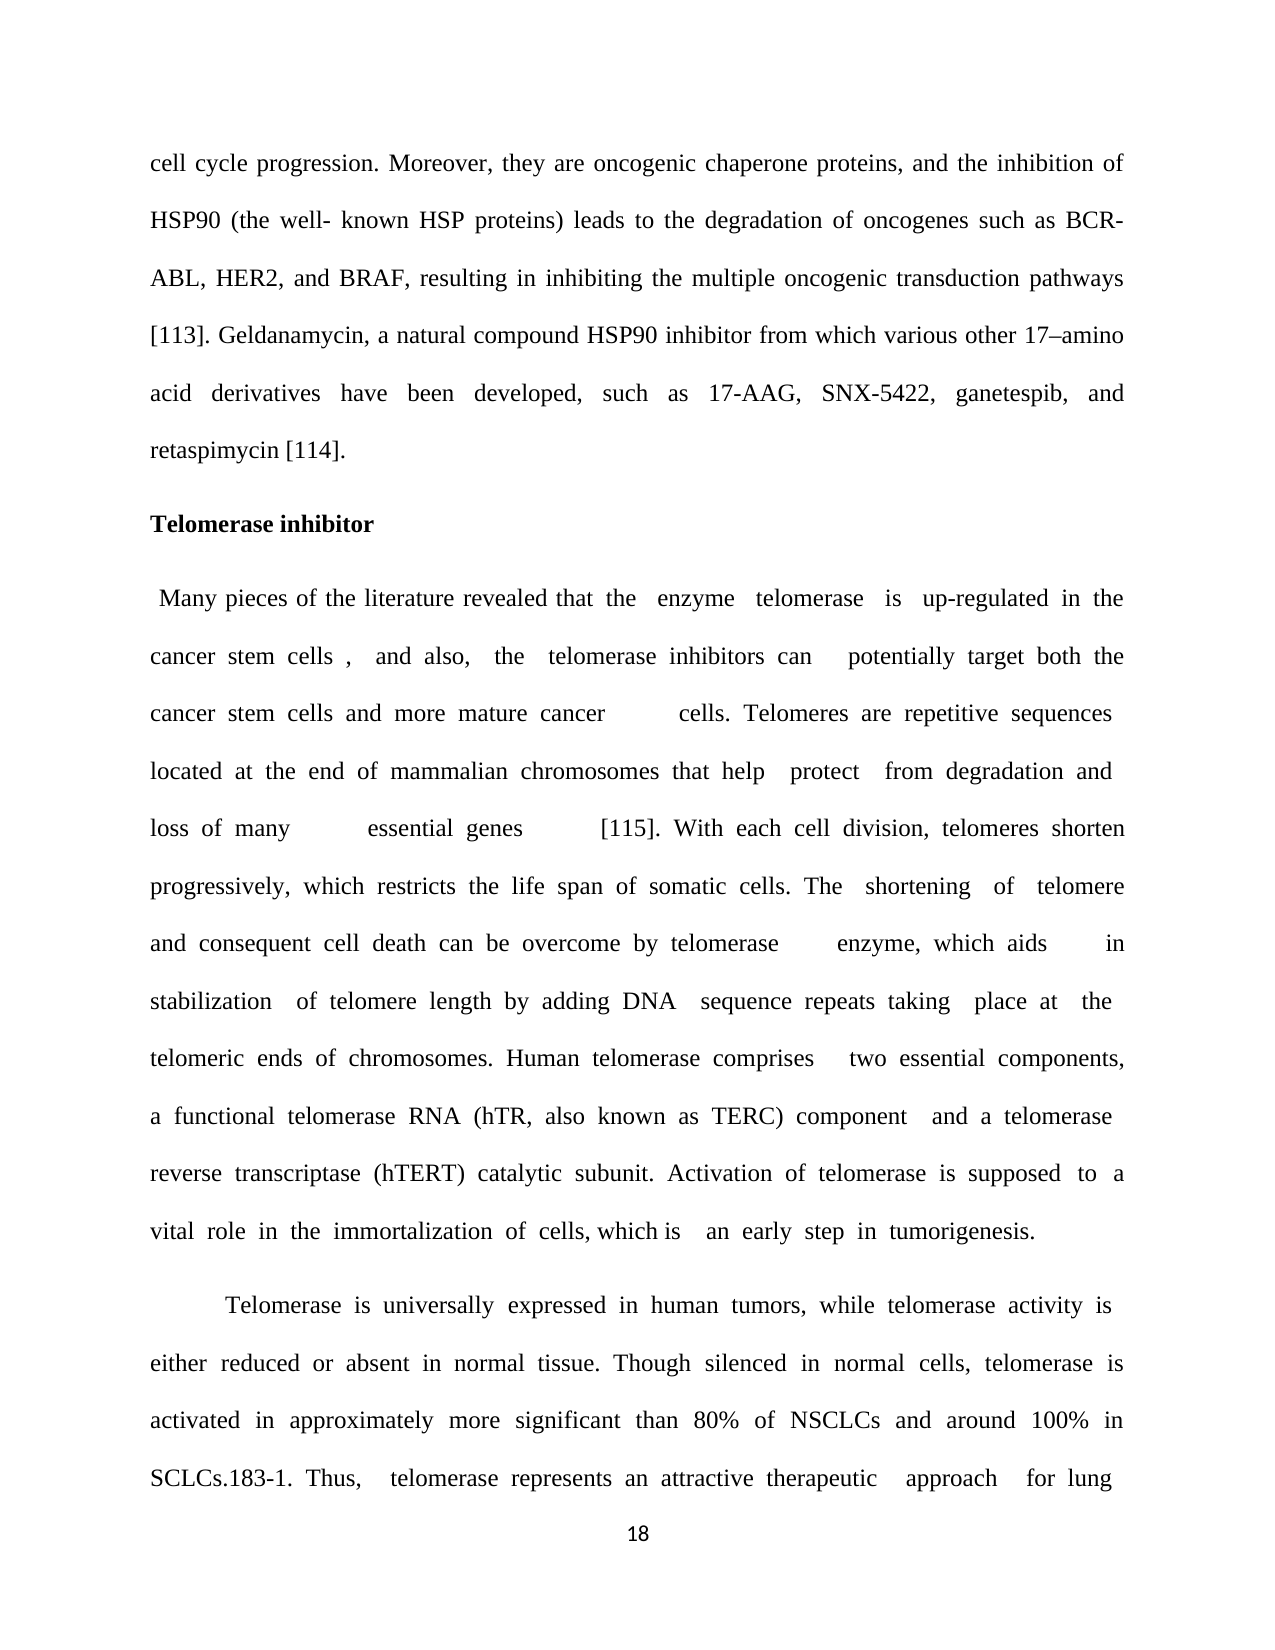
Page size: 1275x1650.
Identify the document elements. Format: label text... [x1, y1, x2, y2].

text Many pieces of the literature revealed that the enzyme telomerase is up-regulated in the cancer stem cells , and also, the telomerase inhibitors can potentially target both the cancer stem cells and more mature cancer cells. Telomeres are repetitive sequences located at the end of mammalian chromosomes that help protect from degradation and loss of many essential genes [115]. With each cell division, telomeres shorten progressively, which restricts the life span of somatic cells. The shortening of telomere and consequent cell death can be overcome by telomerase enzyme, which aids in stabilization of telomere length by adding DNA sequence repeats taking place at the telomeric ends of chromosomes. Human telomerase comprises two essential components, a functional telomerase RNA (hTR, also known as TERC) component and a telomerase reverse transcriptase (hTERT) catalytic subunit. Activation of telomerase is supposed to a vital role in the immortalization of cells, which is an early step in tumorigenesis. [150, 583, 1125, 1245]
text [150, 148, 1125, 464]
text Telomerase inhibitor [150, 509, 1125, 538]
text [150, 1290, 1125, 1491]
